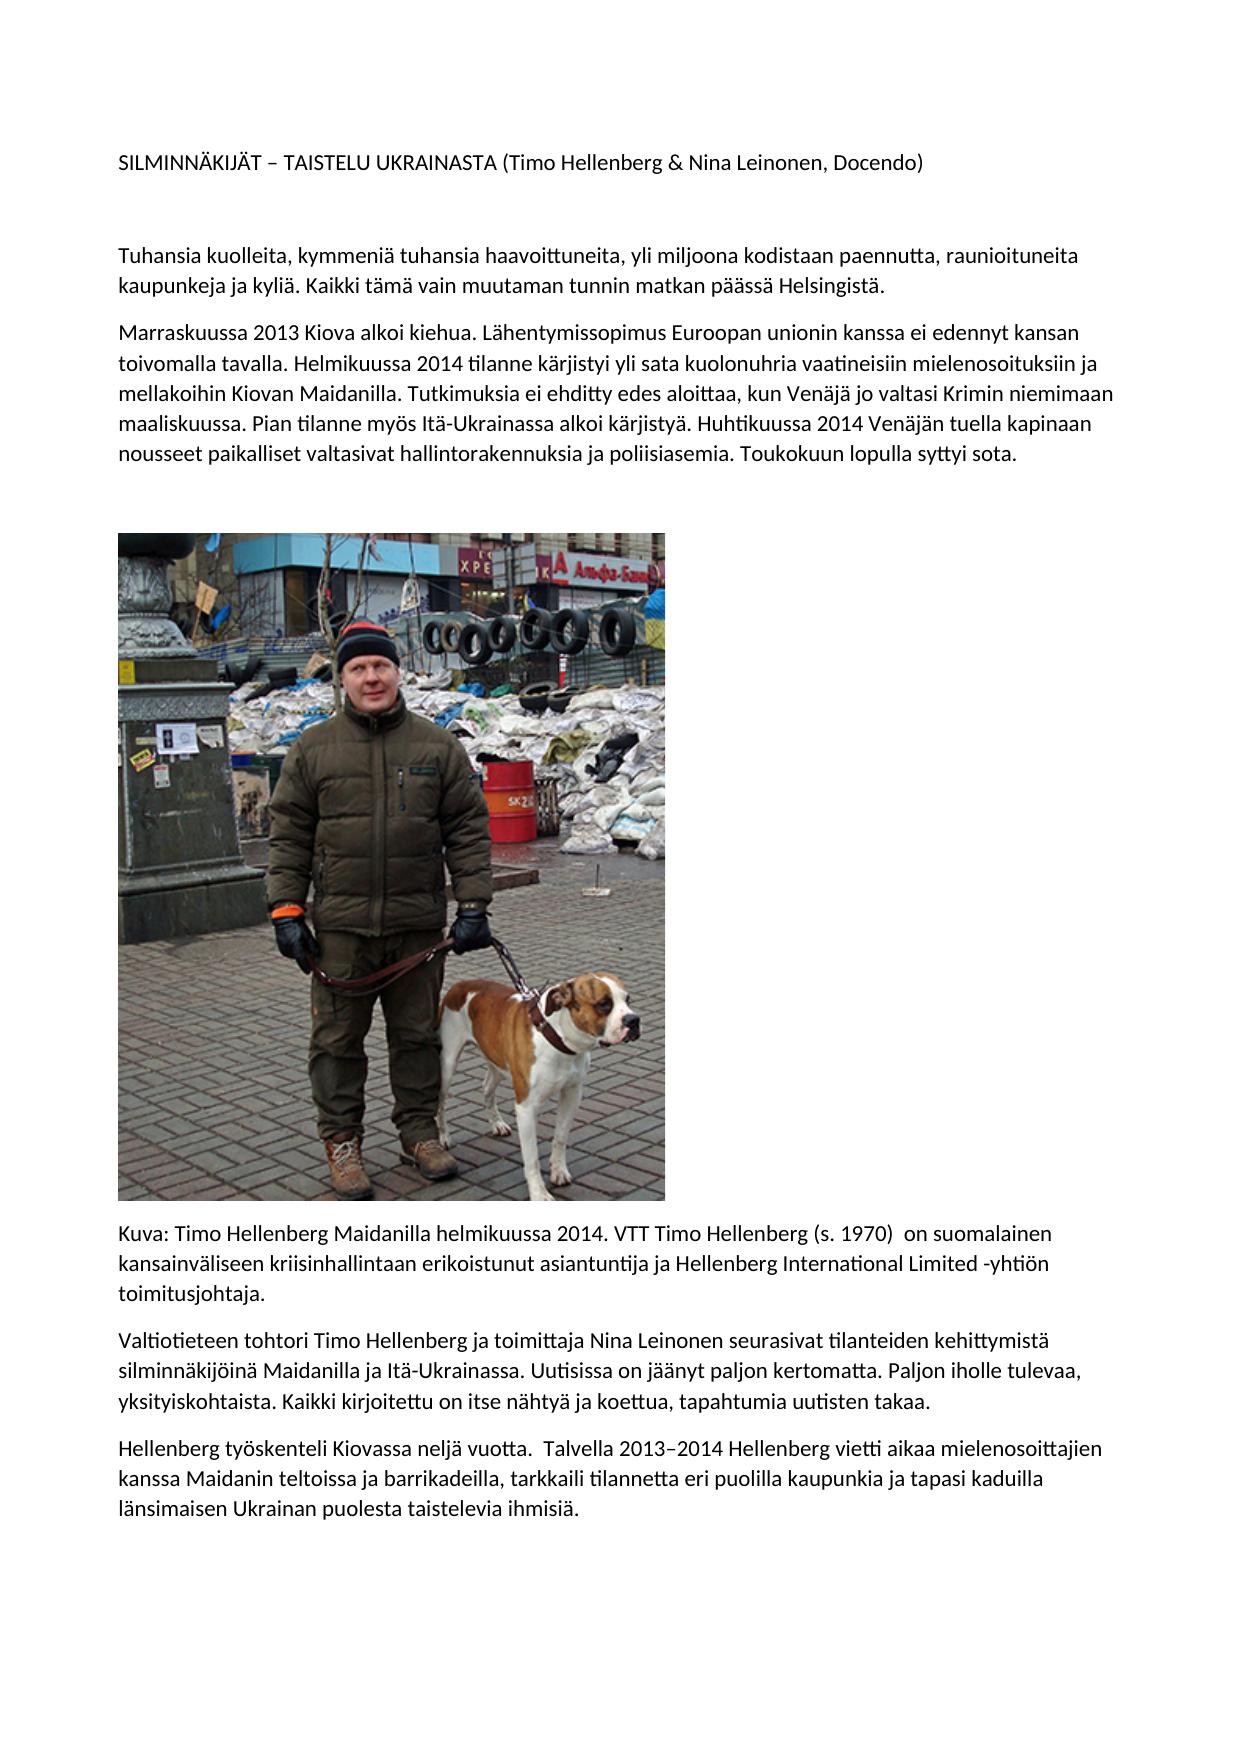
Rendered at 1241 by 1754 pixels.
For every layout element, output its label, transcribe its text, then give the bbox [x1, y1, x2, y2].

text Hellenberg työskenteli Kiovassa neljä vuotta. Talvella 2013–2014 Hellenberg vietti aikaa mielenosoittajien kanssa Maidanin teltoissa ja barrikadeilla, tarkkaili tilannetta eri puolilla kaupunkia ja tapasi kaduilla länsimaisen Ukrainan puolesta taistelevia ihmisiä. [118, 1434, 1122, 1522]
text Tuhansia kuolleita, kymmeniä tuhansia haavoittuneita, yli miljoona kodistaan paennutta, raunioituneita kaupunkeja ja kyliä. Kaikki tämä vain muutaman tunnin matkan päässä Helsingistä. [118, 241, 1122, 299]
text Kuva: Timo Hellenberg Maidanilla helmikuussa 2014. VTT Timo Hellenberg (s. 1970) on suomalainen kansainväliseen kriisinhallintaan erikoistunut asiantuntija ja Hellenberg International Limited -yhtiön toimitusjohtaja. [118, 1219, 1122, 1307]
text Marraskuussa 2013 Kiova alkoi kiehua. Lähentymissopimus Euroopan unionin kanssa ei edennyt kansan toivomalla tavalla. Helmikuussa 2014 tilanne kärjistyi yli sata kuolonuhria vaatineisiin mielenosoituksiin ja mellakoihin Kiovan Maidanilla. Tutkimuksia ei ehditty edes aloittaa, kun Venäjä jo valtasi Krimin niemimaan maaliskuussa. Pian tilanne myös Itä-Ukrainassa alkoi kärjistyä. Huhtikuussa 2014 Venäjän tuella kapinaan nousseet paikalliset valtasivat hallintorakennuksia ja poliisiasemia. Toukokuun lopulla syttyi sota. [118, 318, 1122, 467]
text SILMINNÄKIJÄT – TAISTELU UKRAINASTA (Timo Hellenberg & Nina Leinonen, Docendo) [118, 148, 1122, 176]
text Valtiotieteen tohtori Timo Hellenberg ja toimittaja Nina Leinonen seurasivat tilanteiden kehittymistä silminnäkijöinä Maidanilla ja Itä-Ukrainassa. Uutisissa on jäänyt paljon kertomatta. Paljon iholle tulevaa, yksityiskohtaista. Kaikki kirjoitettu on itse nähtyä ja koettua, tapahtumia uutisten takaa. [118, 1326, 1122, 1415]
picture [118, 533, 665, 1201]
